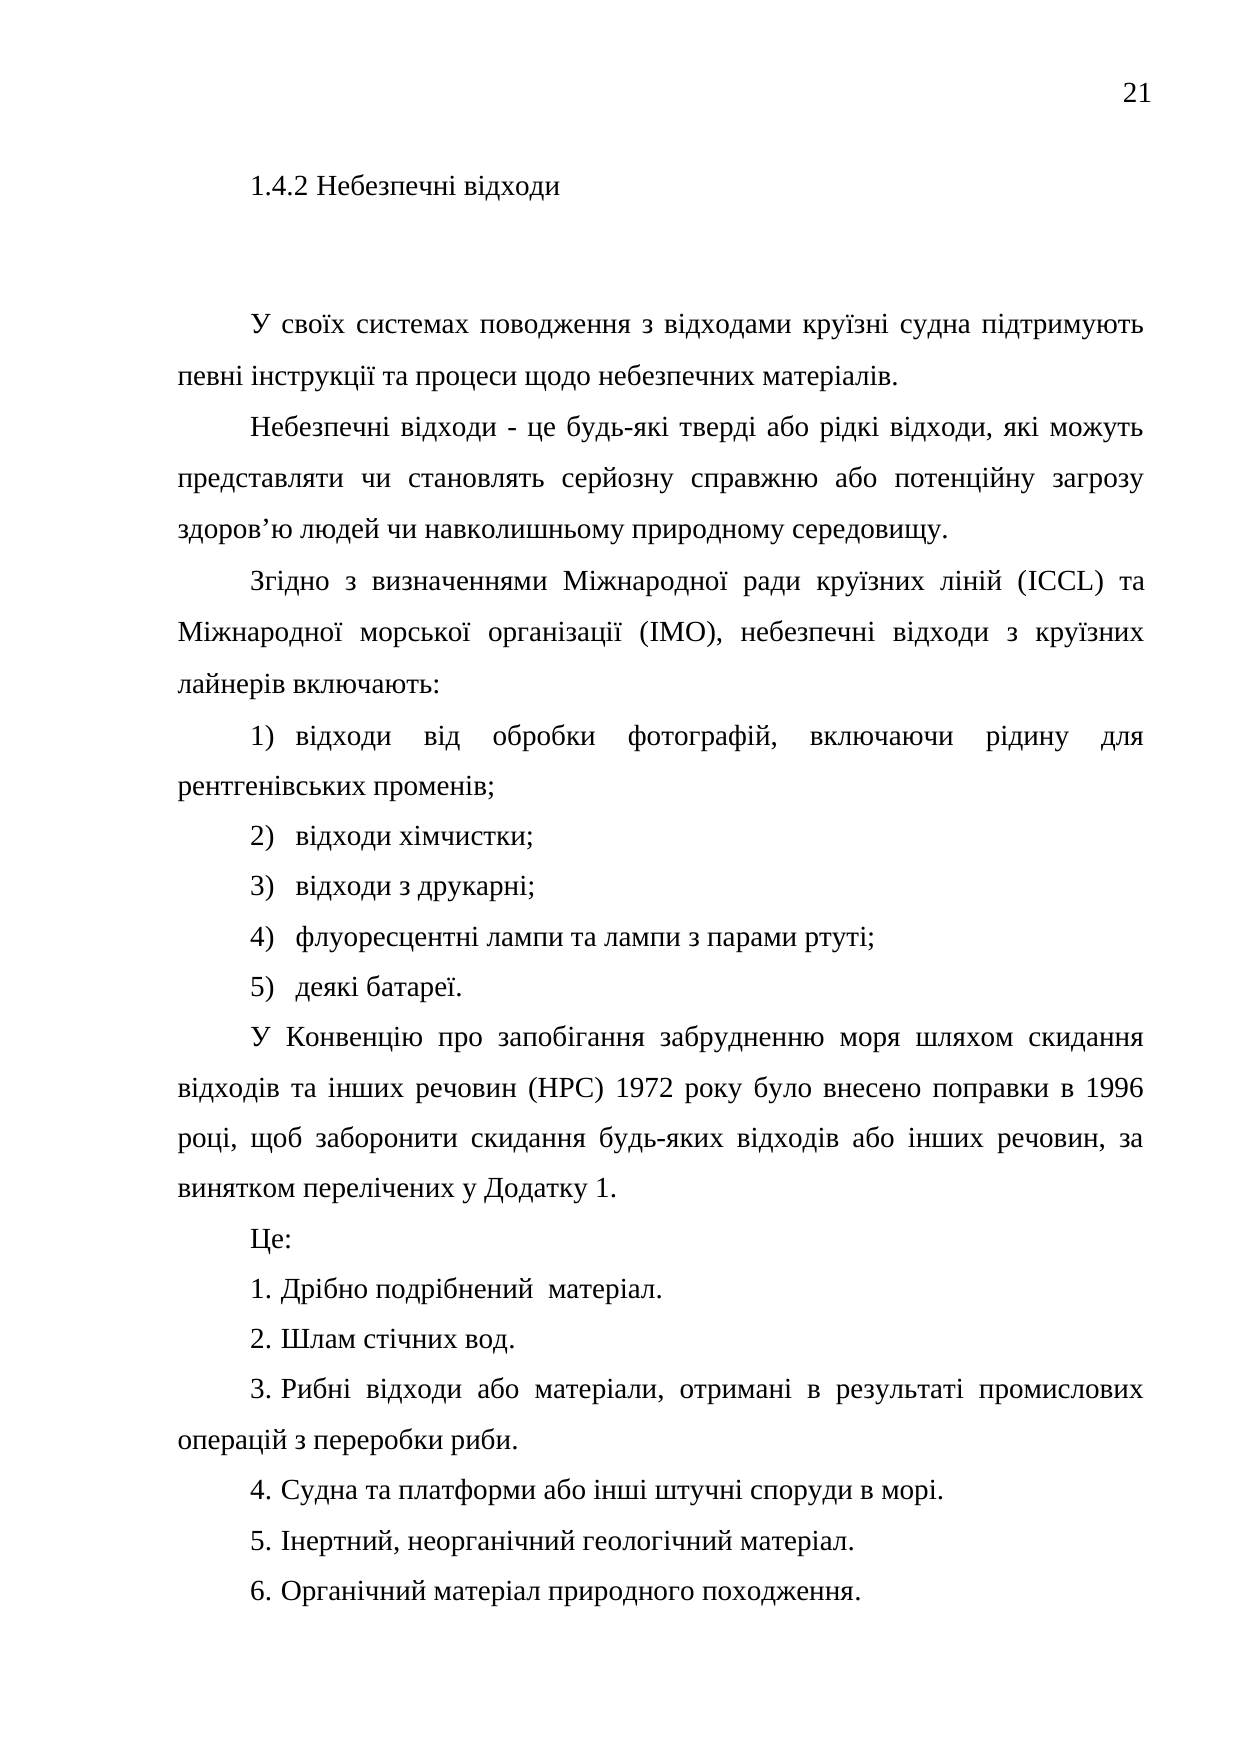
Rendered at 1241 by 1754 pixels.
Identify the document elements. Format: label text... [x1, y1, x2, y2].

list відходи хімчистки; [177, 818, 1145, 852]
list Органічний матеріал природного походження. [177, 1573, 1145, 1606]
list Шлам стічних вод. [177, 1321, 1145, 1355]
list Інертний, неорганічний геологічний матеріал. [177, 1523, 1145, 1556]
list Дрібно подрібнений матеріал. [177, 1271, 1145, 1304]
list відходи від обробки фотографій, включаючи рідину для рентгенівських променів; [177, 718, 1145, 801]
text У своїх системах поводження з відходами круїзні судна підтримують певні інструкції та процеси щодо небезпечних матеріалів. [177, 307, 1144, 391]
list деякі батареї. [177, 969, 1145, 1003]
text У Конвенцію про запобігання забрудненню моря шляхом скидання відходів та інших речовин (НРС) 1972 року було внесено поправки в 1996 році, щоб заборонити скидання будь-яких відходів або інших речовин, за винятком перелічених у Додатку 1. [177, 1019, 1145, 1204]
list відходи з друкарні; [177, 868, 1145, 902]
subtitle 1.4.2 Небезпечні відходи [177, 168, 1144, 201]
list флуоресцентні лампи та лампи з парами ртуті; [177, 919, 1145, 952]
list Судна та платформи або інші штучні споруди в морі. [177, 1472, 1145, 1506]
list Рибні відходи або матеріали, отримані в результаті промислових операцій з переробки риби. [177, 1372, 1145, 1456]
text Згідно з визначеннями Міжнародної ради круїзних ліній (ICCL) та Міжнародної морської організації (IMO), небезпечні відходи з круїзних лайнерів включають: [177, 563, 1145, 699]
text Це: [177, 1221, 1145, 1254]
text Небезпечні відходи - це будь-які тверді або рідкі відходи, які можуть представляти чи становлять серйозну справжню або потенційну загрозу здоров’ю людей чи навколишньому природному середовищу. [177, 409, 1145, 545]
